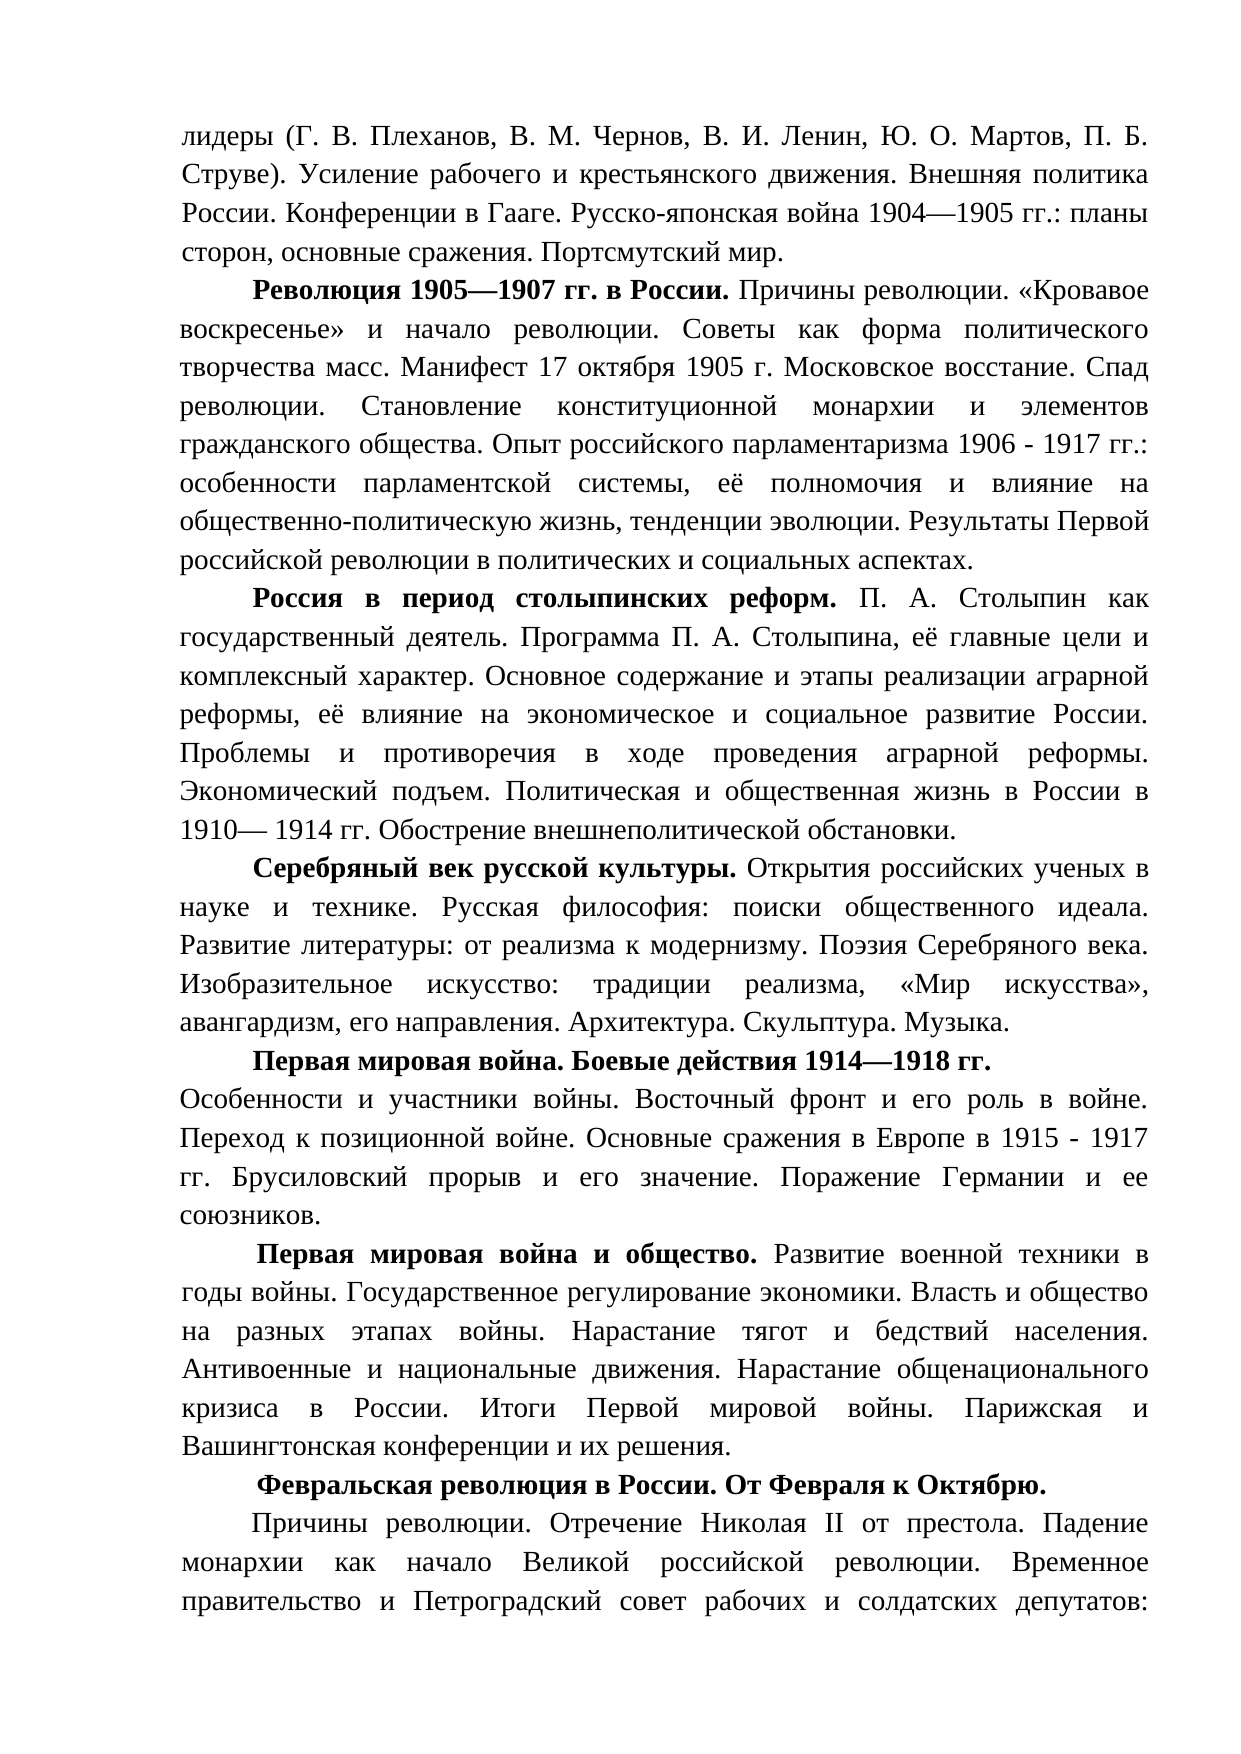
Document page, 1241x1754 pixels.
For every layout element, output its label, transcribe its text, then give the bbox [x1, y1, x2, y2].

text Первая мировая война. Боевые действия 1914—1918 гг. [179, 1043, 1152, 1077]
text Россия в период столыпинских реформ. П. А. Столыпин как государственный деятель. Программа П. А. Столыпина, её главные цели и комплексный характер. Основное содержание и этапы реализации аграрной реформы, её влияние на экономическое и социальное развитие России. Проблемы и противоречия в ходе проведения аграрной реформы. Экономический подъем. Политическая и общественная жизнь в России в 1910— 1914 гг. Обострение внешнеполитической обстановки. [179, 581, 1149, 845]
text Революция 1905—1907 гг. в России. Причины революции. «Кровавое воскресенье» и начало революции. Советы как форма политического творчества масс. Манифест 17 октября 1905 г. Московское восстание. Спад революции. Становление конституционной монархии и элементов гражданского общества. Опыт российского парламентаризма 1906 - 1917 гг.: особенности парламентской системы, её полномочия и влияние на общественно-политическую жизнь, тенденции эволюции. Результаты Первой российской революции в политических и социальных аспектах. [179, 272, 1149, 576]
text Первая мировая война и общество. Развитие военной техники в годы войны. Государственное регулирование экономики. Власть и общество на разных этапах войны. Нарастание тягот и бедствий населения. Антивоенные и национальные движения. Нарастание общенационального кризиса в России. Итоги Первой мировой войны. Парижская и Вашингтонская конференции и их решения. [181, 1236, 1149, 1462]
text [181, 118, 1149, 267]
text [181, 1506, 1149, 1616]
text Февральская революция в России. От Февраля к Октябрю. [181, 1467, 1152, 1501]
text Особенности и участники войны. Восточный фронт и его роль в войне. Переход к позиционной войне. Основные сражения в Европе в 1915 - 1917 гг. Брусиловский прорыв и его значение. Поражение Германии и ее союзников. [179, 1082, 1149, 1231]
text Серебряный век русской культуры. Открытия российских ученых в науке и технике. Русская философия: поиски общественного идеала. Развитие литературы: от реализма к модернизму. Поэзия Серебряного века. Изобразительное искусство: традиции реализма, «Мир искусства», авангардизм, его направления. Архитектура. Скульптура. Музыка. [179, 850, 1149, 1038]
